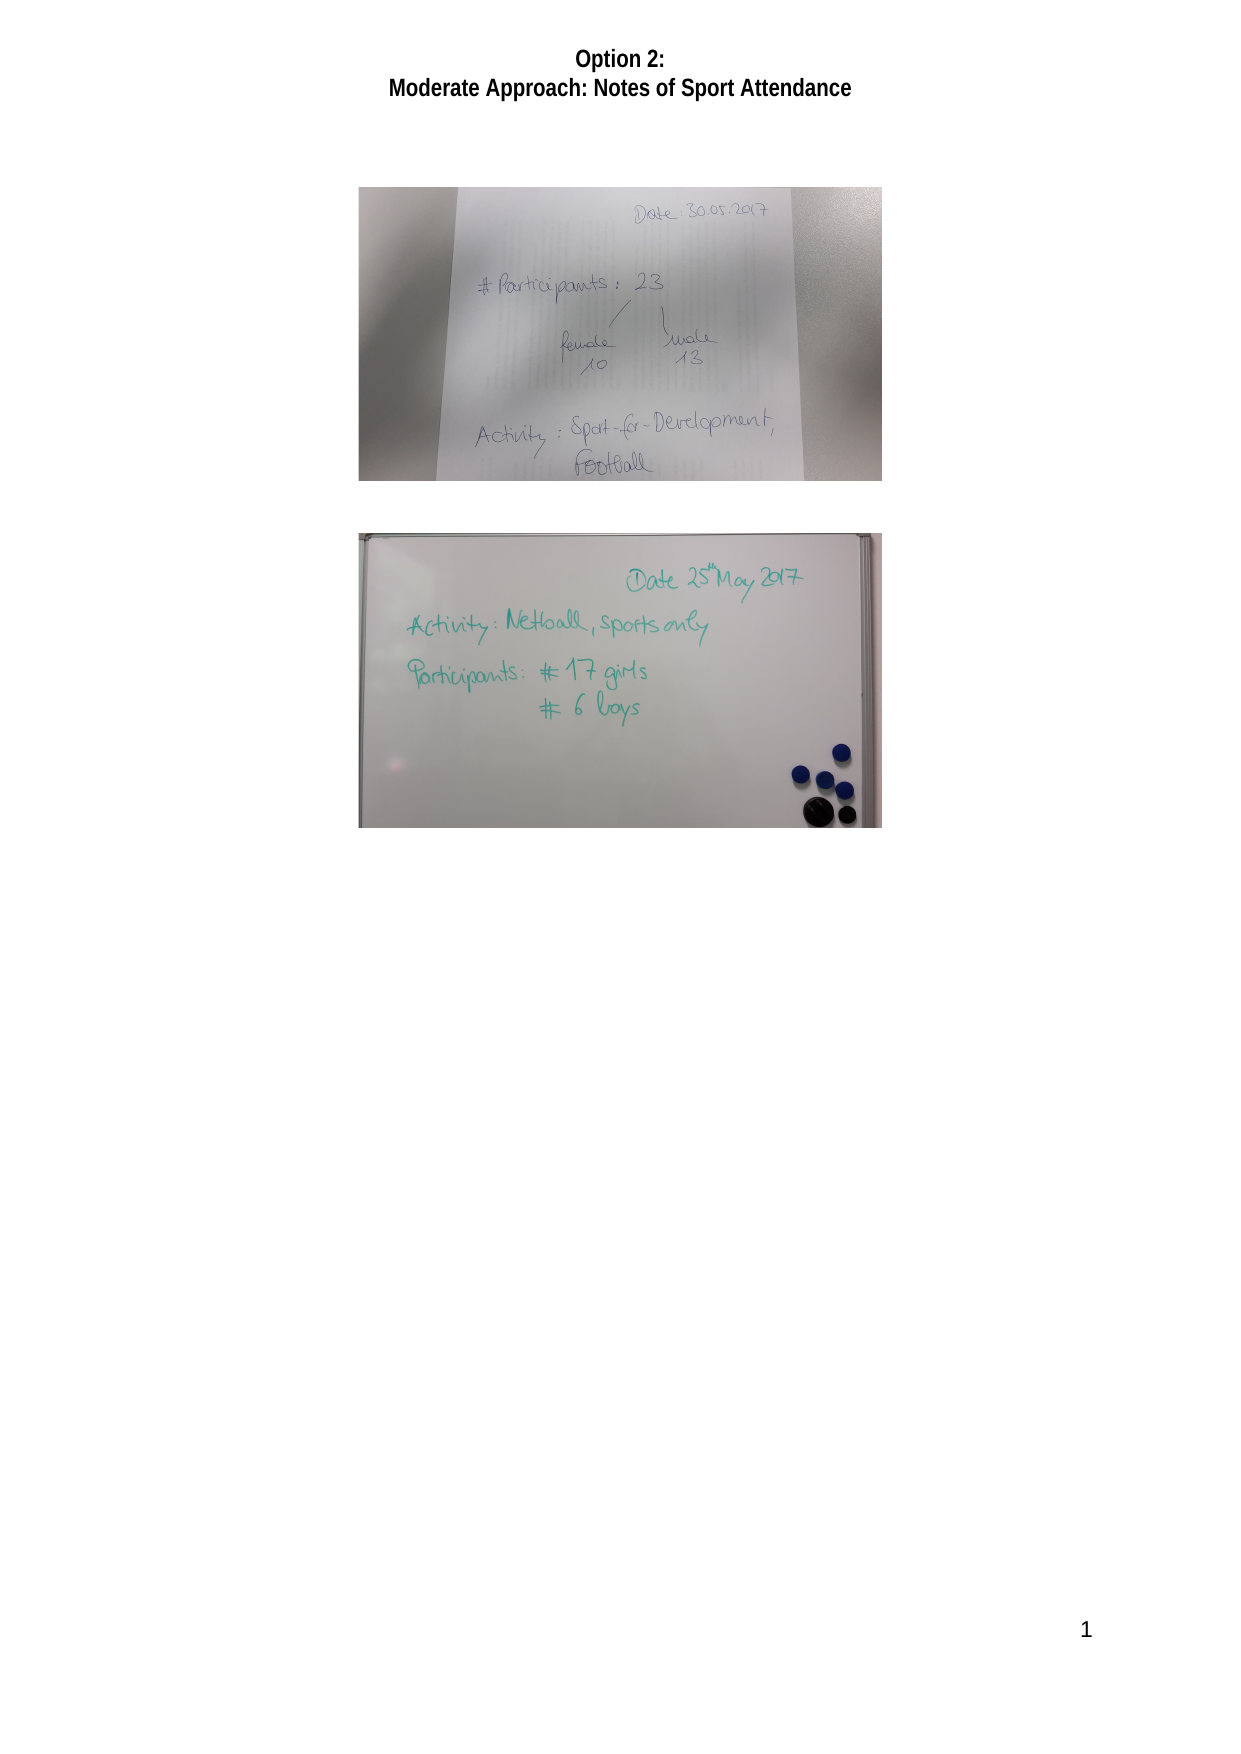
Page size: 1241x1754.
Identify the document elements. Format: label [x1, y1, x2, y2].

picture [358, 533, 882, 828]
picture [358, 187, 882, 481]
